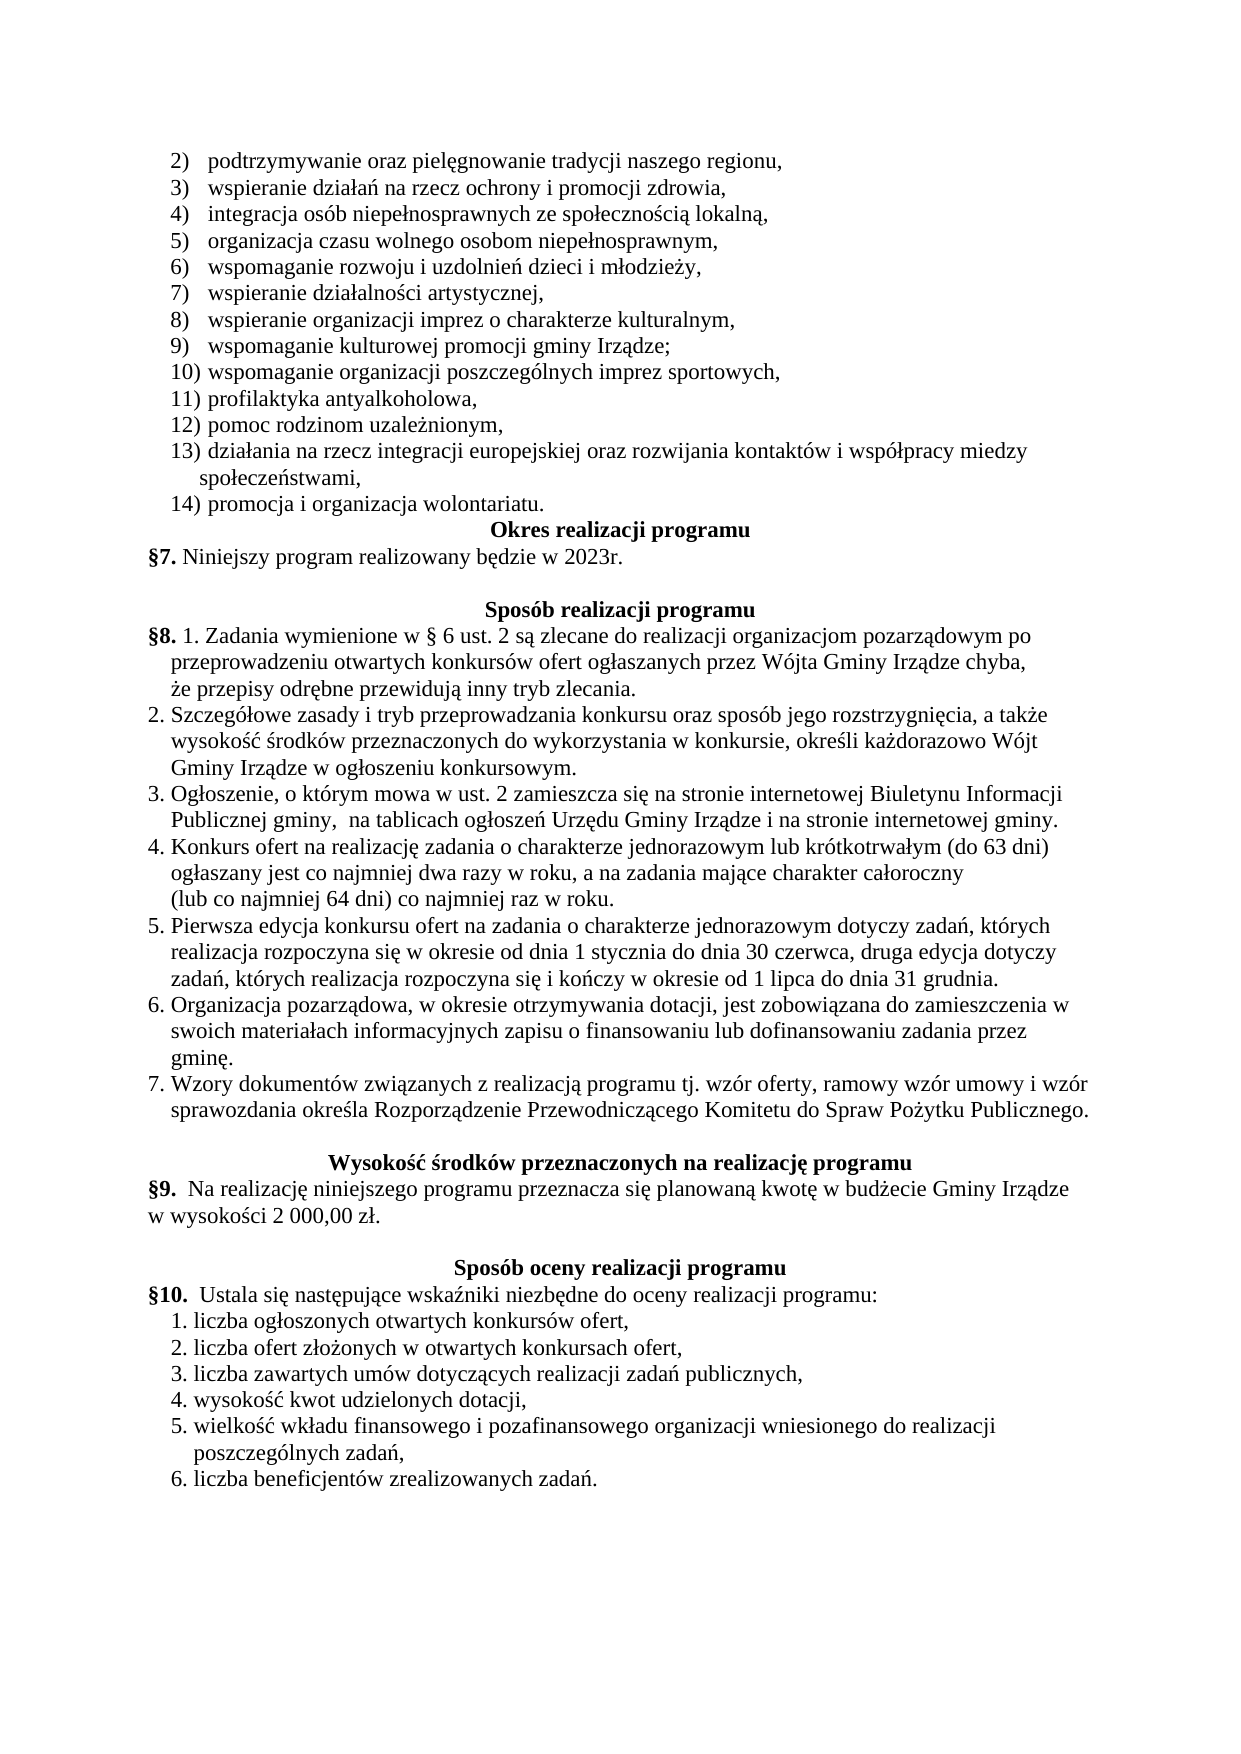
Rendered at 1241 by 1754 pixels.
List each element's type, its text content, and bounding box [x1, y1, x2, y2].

text 5. Pierwsza edycja konkursu ofert na zadania o charakterze jednorazowym dotyczy zadań, których [148, 912, 1093, 938]
list wspieranie działalności artystycznej, [170, 279, 1093, 306]
text 7. Wzory dokumentów związanych z realizacją programu tj. wzór oferty, ramowy wzór umowy i wzór [148, 1070, 1093, 1096]
list wspomaganie organizacji poszczególnych imprez sportowych, [170, 358, 1093, 385]
list wspieranie organizacji imprez o charakterze kulturalnym, [170, 306, 1093, 332]
text 1. liczba ogłoszonych otwartych konkursów ofert, [148, 1307, 1093, 1333]
text 6. liczba beneficjentów zrealizowanych zadań. [148, 1465, 1093, 1492]
text §10. Ustala się następujące wskaźniki niezbędne do oceny realizacji programu: [148, 1281, 1093, 1307]
text (lub co najmniej 64 dni) co najmniej raz w roku. [148, 886, 1093, 912]
text §8. 1. Zadania wymienione w § 6 ust. 2 są zlecane do realizacji organizacjom pozarządowym po [148, 622, 1093, 648]
text Wysokość środków przeznaczonych na realizację programu [148, 1149, 1093, 1175]
text Okres realizacji programu [148, 517, 1093, 543]
list wspieranie działań na rzecz ochrony i promocji zdrowia, [170, 174, 1093, 200]
list profilaktyka antyalkoholowa, [170, 385, 1093, 411]
text 3. Ogłoszenie, o którym mowa w ust. 2 zamieszcza się na stronie internetowej Biuletynu Informacji [148, 780, 1093, 806]
text Sposób realizacji programu [148, 596, 1093, 622]
text swoich materiałach informacyjnych zapisu o finansowaniu lub dofinansowaniu zadania przez [148, 1017, 1093, 1044]
text zadań, których realizacja rozpoczyna się i kończy w okresie od 1 lipca do dnia 31 grudnia. [148, 964, 1093, 991]
text 4. wysokość kwot udzielonych dotacji, [148, 1386, 1093, 1413]
list wspomaganie rozwoju i uzdolnień dzieci i młodzieży, [170, 253, 1093, 279]
text 6. Organizacja pozarządowa, w okresie otrzymywania dotacji, jest zobowiązana do zamieszczenia w [148, 991, 1093, 1017]
text przeprowadzeniu otwartych konkursów ofert ogłaszanych przez Wójta Gminy Irządze chyba, [148, 648, 1093, 675]
text Publicznej gminy, na tablicach ogłoszeń Urzędu Gminy Irządze i na stronie internetowej gminy. [148, 806, 1093, 833]
list podtrzymywanie oraz pielęgnowanie tradycji naszego regionu, [170, 148, 1093, 174]
list organizacja czasu wolnego osobom niepełnosprawnym, [170, 227, 1093, 253]
text 3. liczba zawartych umów dotyczących realizacji zadań publicznych, [148, 1360, 1093, 1386]
text sprawozdania określa Rozporządzenie Przewodniczącego Komitetu do Spraw Pożytku Publicznego. [148, 1096, 1093, 1123]
text wysokość środków przeznaczonych do wykorzystania w konkursie, określi każdorazowo Wójt [148, 727, 1093, 754]
text 2. Szczegółowe zasady i tryb przeprowadzania konkursu oraz sposób jego rozstrzygnięcia, a także [148, 701, 1093, 727]
text gminę. [148, 1044, 1093, 1070]
text §7. Niniejszy program realizowany będzie w 2023r. [148, 543, 1093, 569]
list integracja osób niepełnosprawnych ze społecznością lokalną, [170, 200, 1093, 227]
list wspomaganie kulturowej promocji gminy Irządze; [170, 332, 1093, 358]
text ogłaszany jest co najmniej dwa razy w roku, a na zadania mające charakter całoroczny [148, 859, 1093, 886]
text poszczególnych zadań, [148, 1439, 1093, 1465]
text 5. wielkość wkładu finansowego i pozafinansowego organizacji wniesionego do realizacji [148, 1413, 1093, 1439]
list pomoc rodzinom uzależnionym, [170, 411, 1093, 437]
text Sposób oceny realizacji programu [148, 1254, 1093, 1281]
text Gminy Irządze w ogłoszeniu konkursowym. [148, 754, 1093, 780]
list działania na rzecz integracji europejskiej oraz rozwijania kontaktów i współpracy miedzy [170, 437, 1093, 464]
text społeczeństwami, [148, 464, 1093, 490]
text realizacja rozpoczyna się w okresie od dnia 1 stycznia do dnia 30 czerwca, druga edycja dotyczy [148, 938, 1093, 964]
text że przepisy odrębne przewidują inny tryb zlecania. [148, 675, 1093, 701]
text §9. Na realizację niniejszego programu przeznacza się planowaną kwotę w budżecie Gminy Irządze w wysokości 2 000,00 zł. [148, 1175, 1093, 1228]
text 4. Konkurs ofert na realizację zadania o charakterze jednorazowym lub krótkotrwałym (do 63 dni) [148, 833, 1093, 859]
list promocja i organizacja wolontariatu. [170, 490, 1093, 517]
text 2. liczba ofert złożonych w otwartych konkursach ofert, [148, 1333, 1093, 1360]
